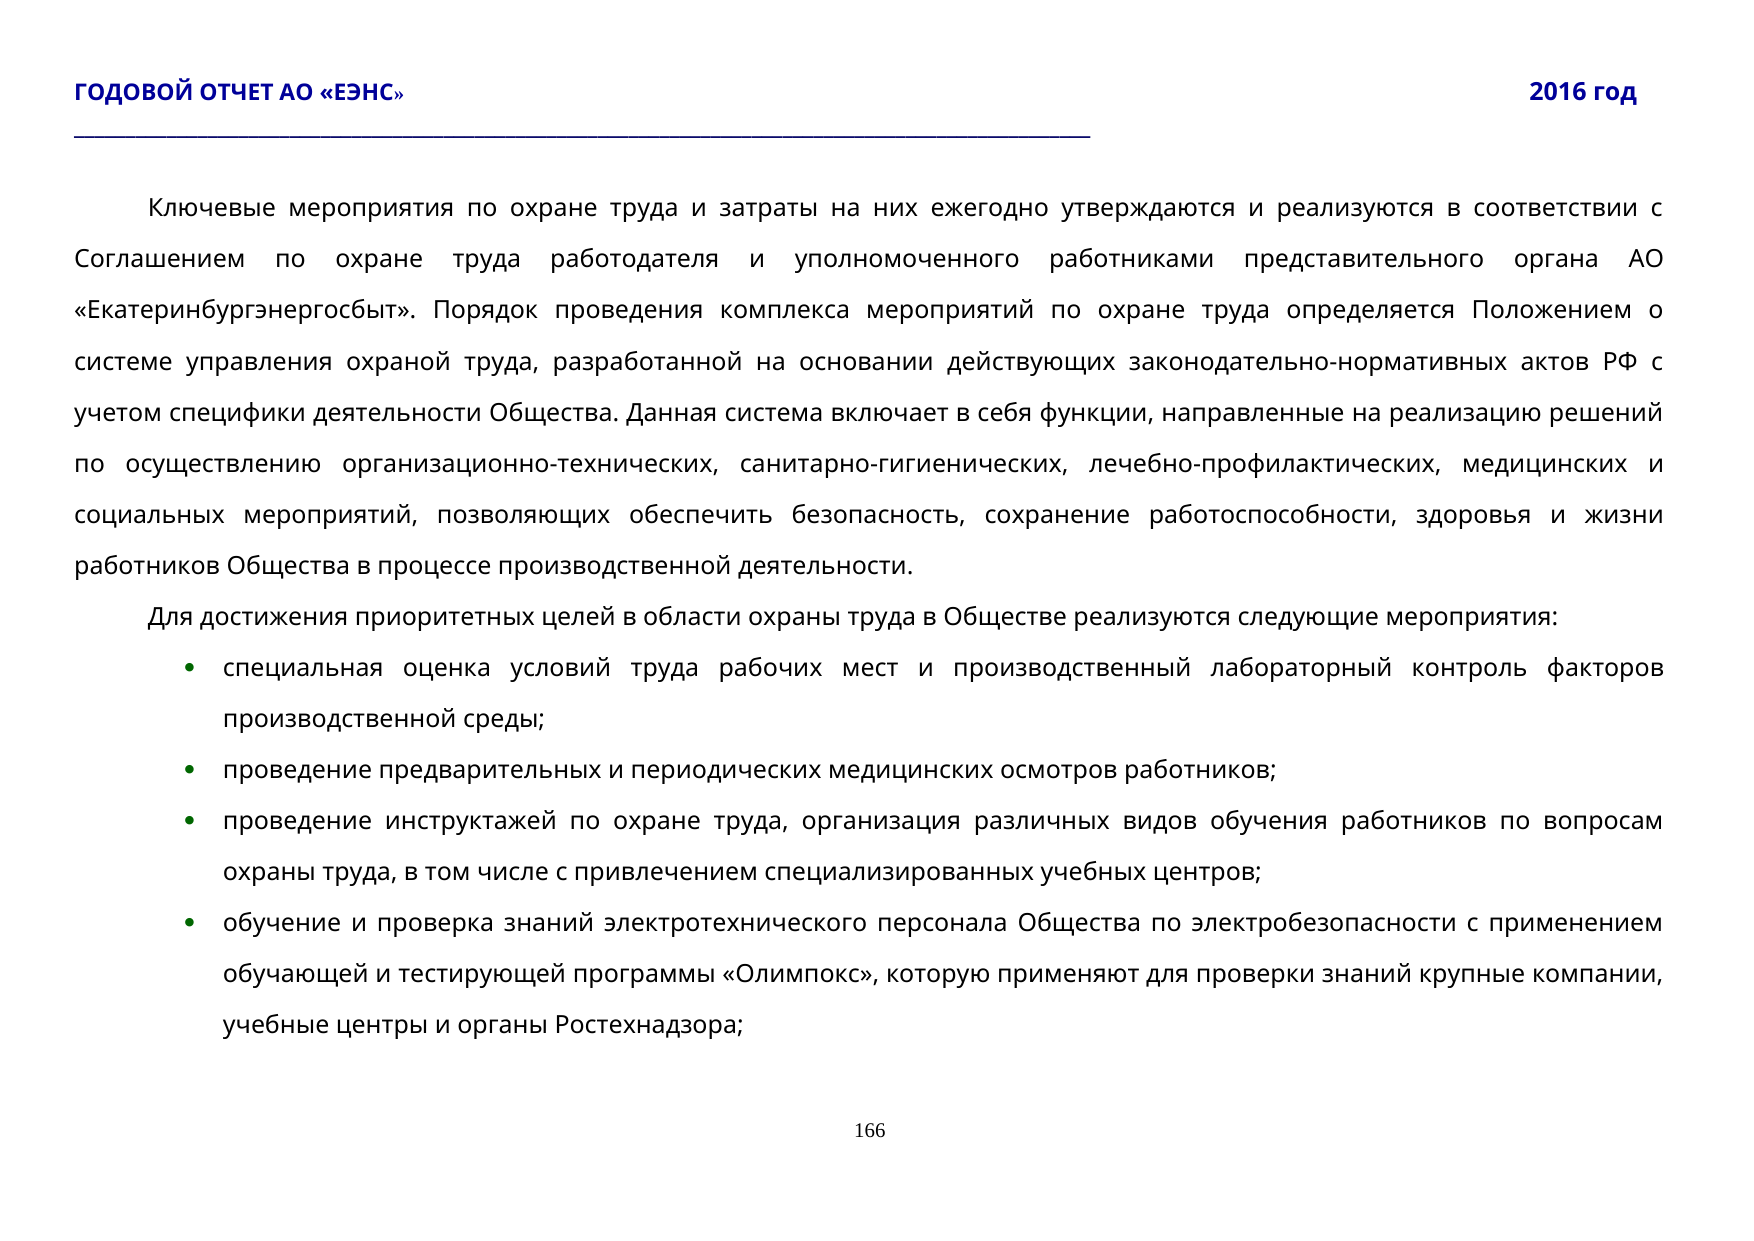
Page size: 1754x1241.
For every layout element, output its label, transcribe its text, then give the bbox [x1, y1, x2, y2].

list специальная оценка условий труда рабочих мест и производственный лабораторный контроль факторов производственной среды; [185, 649, 1665, 734]
text Для достижения приоритетных целей в области охраны труда в Обществе реализуются следующие мероприятия: [74, 598, 1665, 632]
list проведение предварительных и периодических медицинских осмотров работников; [185, 752, 1665, 786]
list обучение и проверка знаний электротехнического персонала Общества по электробезопасности с применением обучающей и тестирующей программы «Олимпокс», которую применяют для проверки знаний крупные компании, учебные центры и органы Ростехнадзора; [185, 905, 1665, 1041]
list проведение инструктажей по охране труда, организация различных видов обучения работников по вопросам охраны труда, в том числе с привлечением специализированных учебных центров; [185, 803, 1665, 888]
text Ключевые мероприятия по охране труда и затраты на них ежегодно утверждаются и реализуются в соответствии с Соглашением по охране труда работодателя и уполномоченного работниками представительного органа АО «Екатеринбургэнергосбыт». Порядок проведения комплекса мероприятий по охране труда определяется Положением о системе управления охраной труда, разработанной на основании действующих законодательно-нормативных актов РФ с учетом специфики деятельности Общества. Данная система включает в себя функции, направленные на реализацию решений по осуществлению организационно-технических, санитарно-гигиенических, лечебно-профилактических, медицинских и социальных мероприятий, позволяющих обеспечить безопасность, сохранение работоспособности, здоровья и жизни работников Общества в процессе производственной деятельности. [74, 190, 1665, 581]
